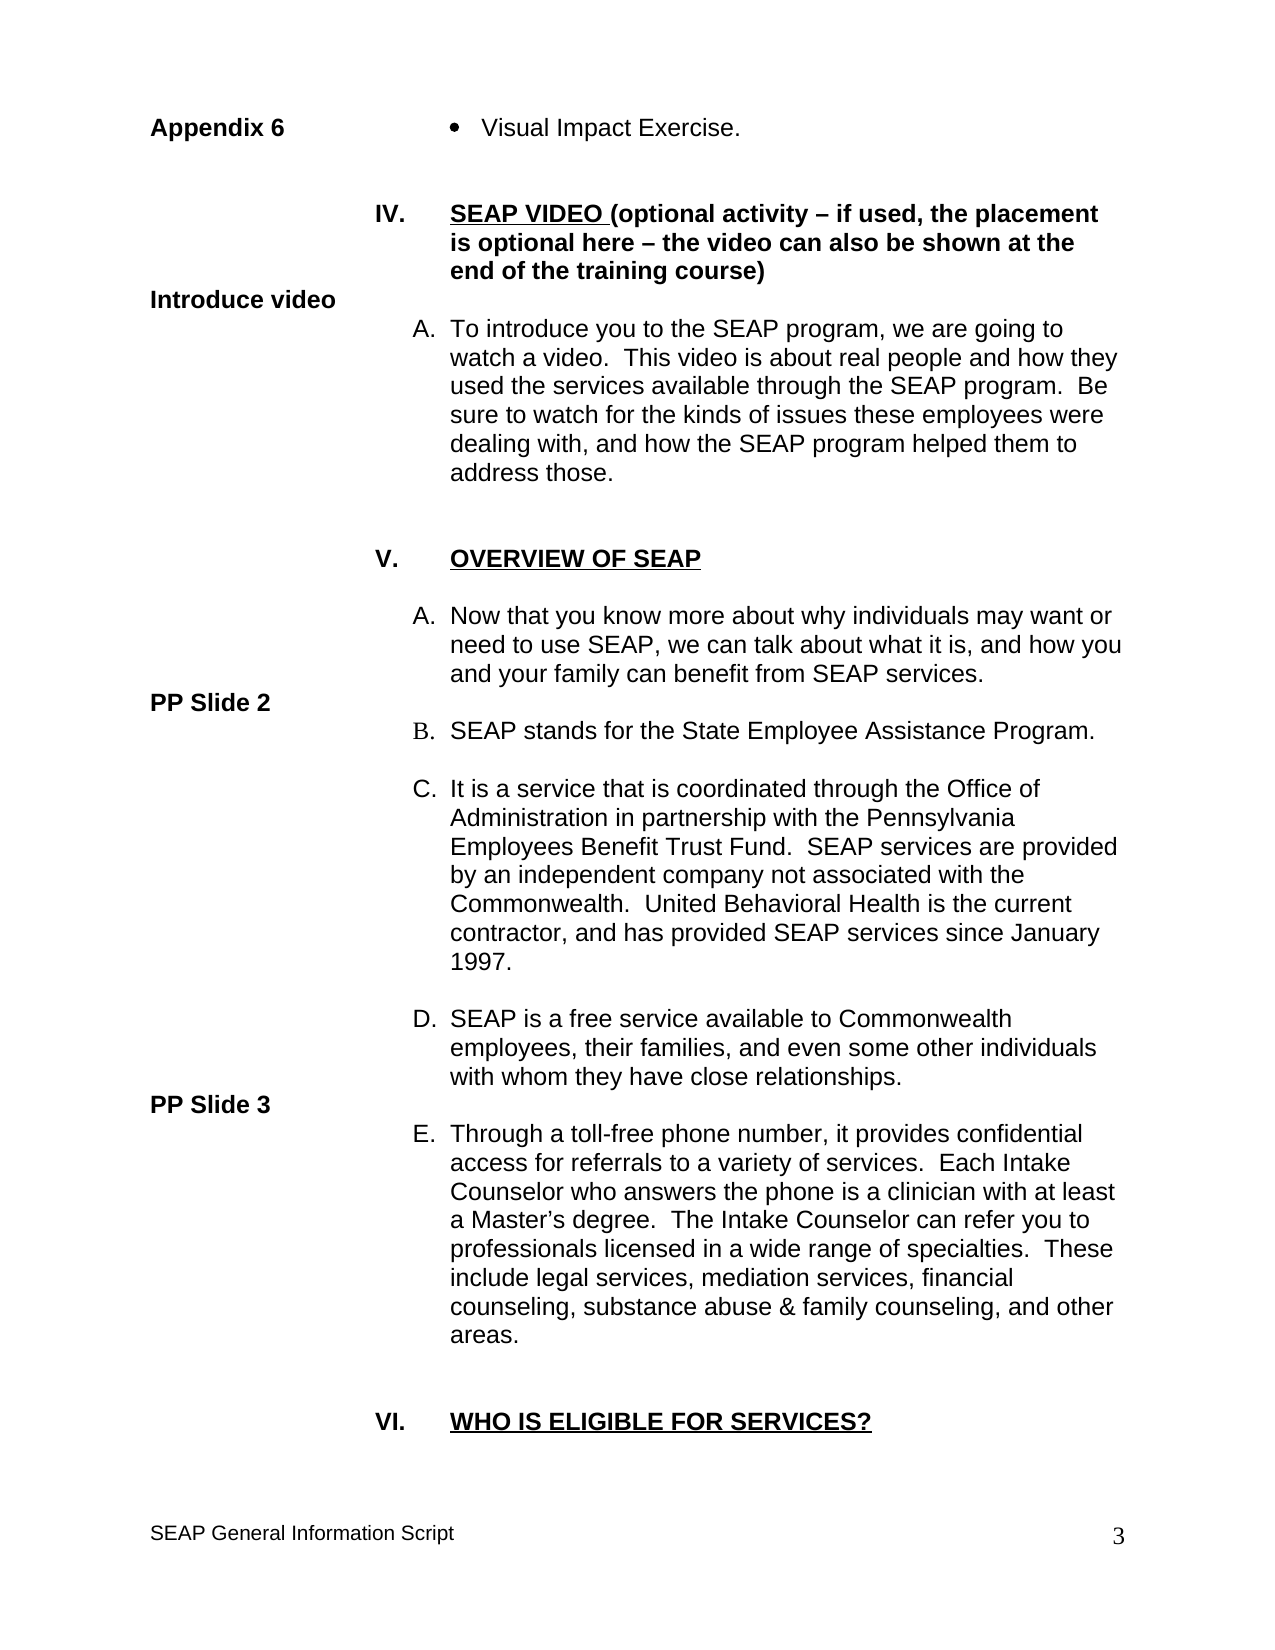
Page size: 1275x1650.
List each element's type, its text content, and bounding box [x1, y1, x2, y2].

list SEAP stands for the State Employee Assistance Program. [412, 716, 1125, 774]
list OVERVIEW OF SEAP [150, 544, 1125, 601]
list To introduce you to the SEAP program, we are going to watch a video. This video is about real people and how they used the services available through the SEAP program. Be sure to watch for the kinds of issues these employees were dealing with, and how the SEAP program helped them to address those. [412, 314, 1125, 486]
subtitle PP Slide 3 [150, 1090, 1125, 1119]
subtitle PP Slide 2 [150, 688, 1125, 716]
text Appendix 6 Visual Impact Exercise. [150, 112, 1125, 199]
list WHO IS ELIGIBLE FOR SERVICES? [150, 1406, 1125, 1464]
list Now that you know more about why individuals may want or need to use SEAP, we can talk about what it is, and how you and your family can benefit from SEAP services. [412, 601, 1125, 688]
list It is a service that is coordinated through the Office of Administration in partnership with the Pennsylvania Employees Benefit Trust Fund. SEAP services are provided by an independent company not associated with the Commonwealth. United Behavioral Health is the current contractor, and has provided SEAP services since January 1997. [412, 774, 1125, 1004]
list SEAP VIDEO (optional activity – if used, the placement is optional here – the video can also be shown at the end of the training course) [375, 199, 1125, 285]
list Through a toll-free phone number, it provides confidential access for referrals to a variety of services. Each Intake Counselor who answers the phone is a clinician with at least a Master’s degree. The Intake Counselor can refer you to professionals licensed in a wide range of specialties. These include legal services, mediation services, financial counseling, substance abuse & family counseling, and other areas. [412, 1119, 1125, 1349]
text Introduce video [150, 285, 1125, 314]
list SEAP is a free service available to Commonwealth employees, their families, and even some other individuals with whom they have close relationships. [412, 1004, 1125, 1090]
